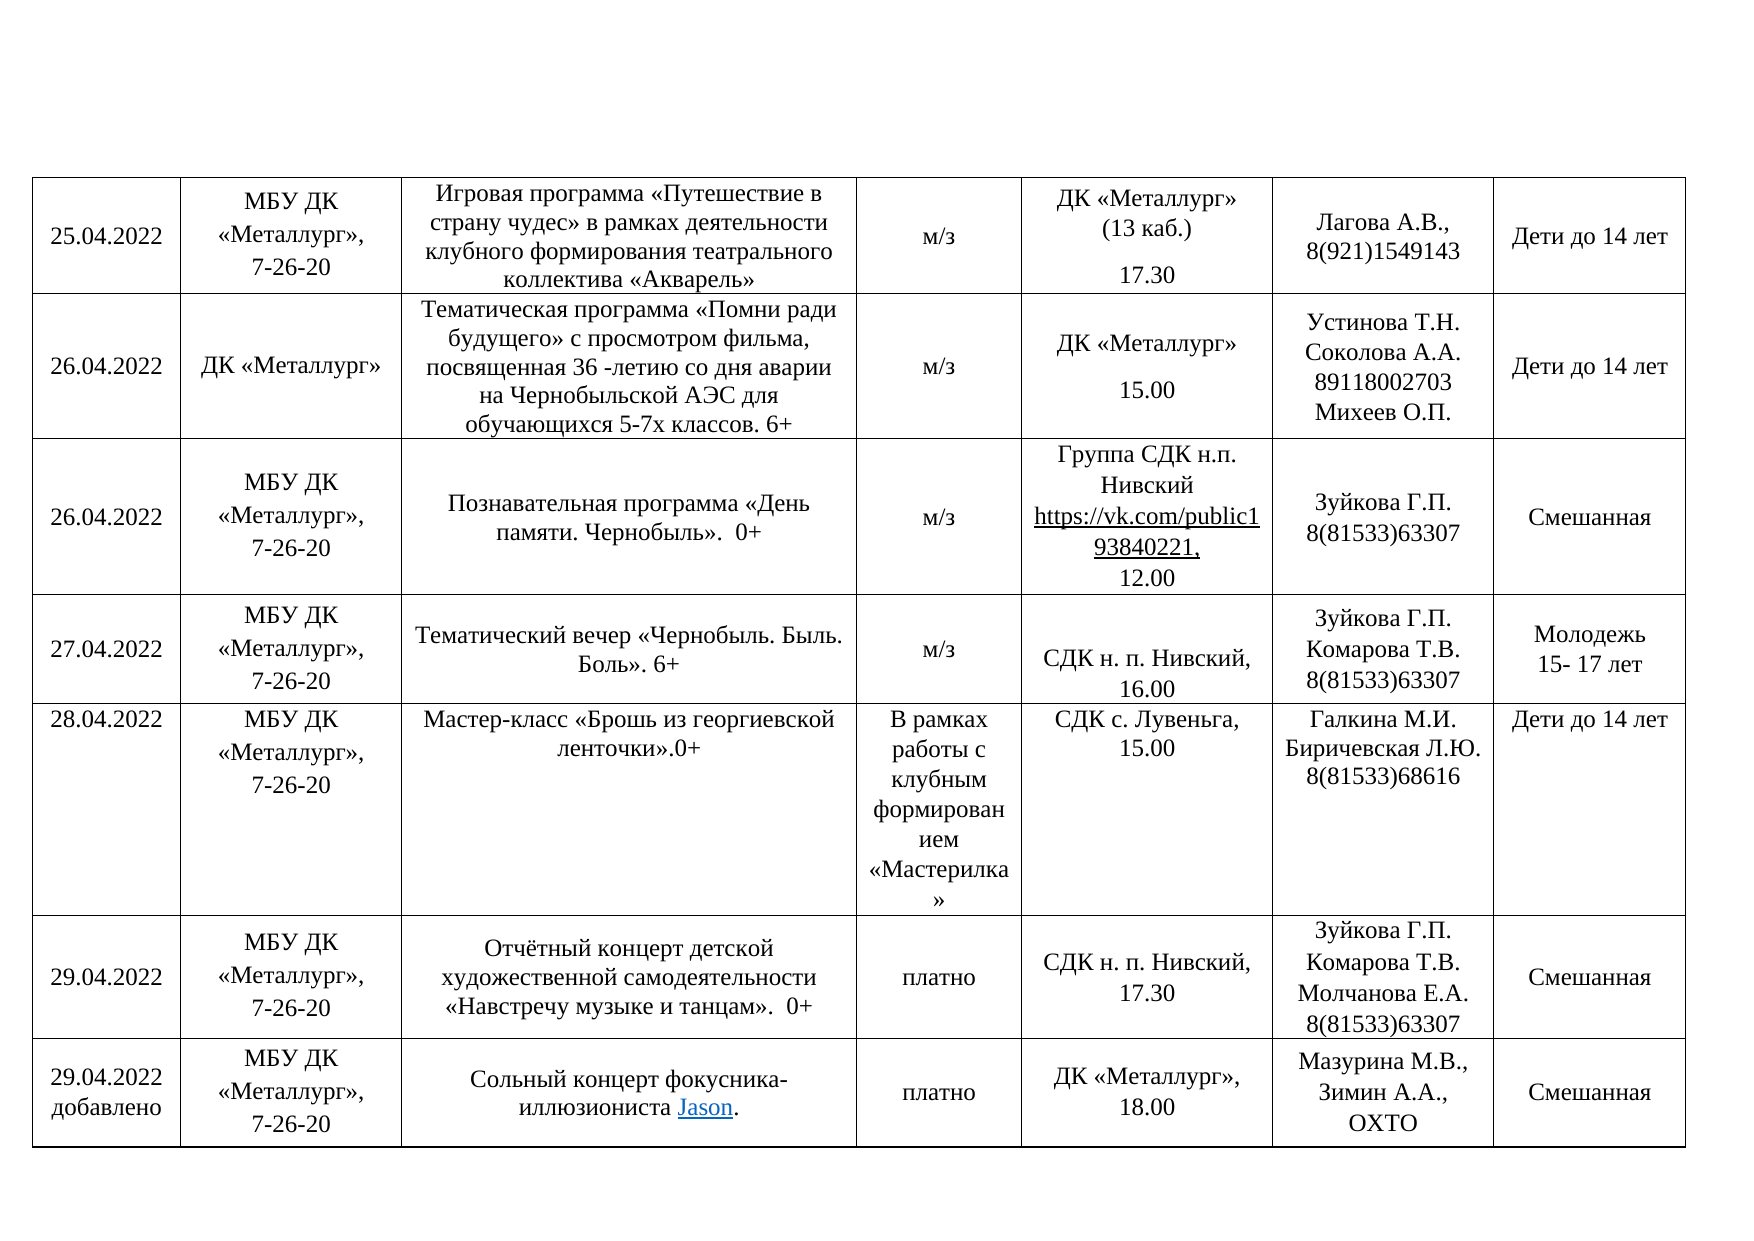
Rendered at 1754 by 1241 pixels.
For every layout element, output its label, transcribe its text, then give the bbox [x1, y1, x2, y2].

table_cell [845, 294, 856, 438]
table_cell Отчётный концерт детской художественной самодеятельности «Навстречу музыке и танцам». 0+ [402, 916, 856, 1037]
table_cell Познавательная программа «День памяти. Чернобыль». 0+ [402, 439, 856, 594]
table_cell Смешанная [1494, 439, 1685, 594]
table_cell Мазурина М.В., Зимин А.А., ОХТО [1273, 1039, 1493, 1146]
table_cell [1273, 178, 1493, 293]
table_cell м/з [857, 595, 1021, 703]
table_cell СДК с. Лувеньга, 15.00 [1022, 704, 1272, 914]
table_cell МБУ ДК «Металлург», 7-26-20 [181, 439, 401, 594]
table_cell м/з [857, 178, 1021, 293]
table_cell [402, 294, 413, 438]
table_cell В рамках работы с клубным формированием «Мастерилка» [857, 704, 1021, 914]
table_cell МБУ ДК «Металлург», 7-26-20 [181, 595, 401, 703]
table_cell 26.04.2022 [33, 439, 180, 594]
table_cell Дети до 14 лет [1494, 178, 1685, 293]
table_cell МБУ ДК «Металлург», 7-26-20 [181, 916, 401, 1037]
table_cell ДК «Металлург», 18.00 [1022, 1039, 1272, 1146]
table_cell Зуйкова Г.П. Комарова Т.В. Молчанова Е.А. 8(81533)63307 [1273, 916, 1493, 1037]
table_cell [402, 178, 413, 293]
table_cell ДК «Металлург» (13 каб.) 17.30 [1022, 178, 1272, 293]
table_cell СДК н. п. Нивский, 16.00 [1022, 595, 1272, 703]
table_cell платно [857, 1039, 1021, 1146]
table_cell Устинова Т.Н. Соколова А.А. 89118002703 Михеев О.П. [1273, 294, 1493, 438]
table_cell ДК «Металлург» 15.00 [1022, 294, 1272, 438]
table_cell м/з [857, 439, 1021, 594]
table_cell Мастер-класс «Брошь из георгиевской ленточки».0+ [402, 704, 856, 914]
table_cell 25.04.2022 [33, 178, 180, 293]
table_cell Смешанная [1494, 916, 1685, 1037]
table_cell СДК н. п. Нивский, 17.30 [1022, 916, 1272, 1037]
table_cell Зуйкова Г.П. Комарова Т.В. 8(81533)63307 [1273, 595, 1493, 703]
table_cell 26.04.2022 [33, 294, 180, 438]
table_cell МБУ ДК «Металлург», 7-26-20 [181, 704, 401, 914]
table_cell МБУ ДК «Металлург», 7-26-20 [181, 1039, 401, 1146]
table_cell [181, 178, 401, 293]
table_cell Дети до 14 лет [1494, 294, 1685, 438]
table_cell 27.04.2022 [33, 595, 180, 703]
table_cell Галкина М.И. Биричевская Л.Ю. 8(81533)68616 [1273, 704, 1493, 914]
table_cell 28.04.2022 [33, 704, 180, 914]
table_cell 29.04.2022 [33, 916, 180, 1037]
table_cell Сольный концерт фокусника-иллюзиониста Jason. [402, 1039, 856, 1146]
table_cell Группа СДК н.п. Нивский https://vk.com/public193840221, 12.00 [1022, 439, 1272, 594]
table_cell Молодежь 15- 17 лет [1494, 595, 1685, 703]
table_cell Смешанная [1494, 1039, 1685, 1146]
table_cell 29.04.2022 добавлено [33, 1039, 180, 1146]
table_cell ДК «Металлург» [181, 294, 401, 438]
table_cell м/з [857, 294, 1021, 438]
table_cell Дети до 14 лет [1494, 704, 1685, 914]
table_cell Зуйкова Г.П. 8(81533)63307 [1273, 439, 1493, 594]
table_cell Тематический вечер «Чернобыль. Быль. Боль». 6+ [402, 595, 856, 703]
table_cell платно [857, 916, 1021, 1037]
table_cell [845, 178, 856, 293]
